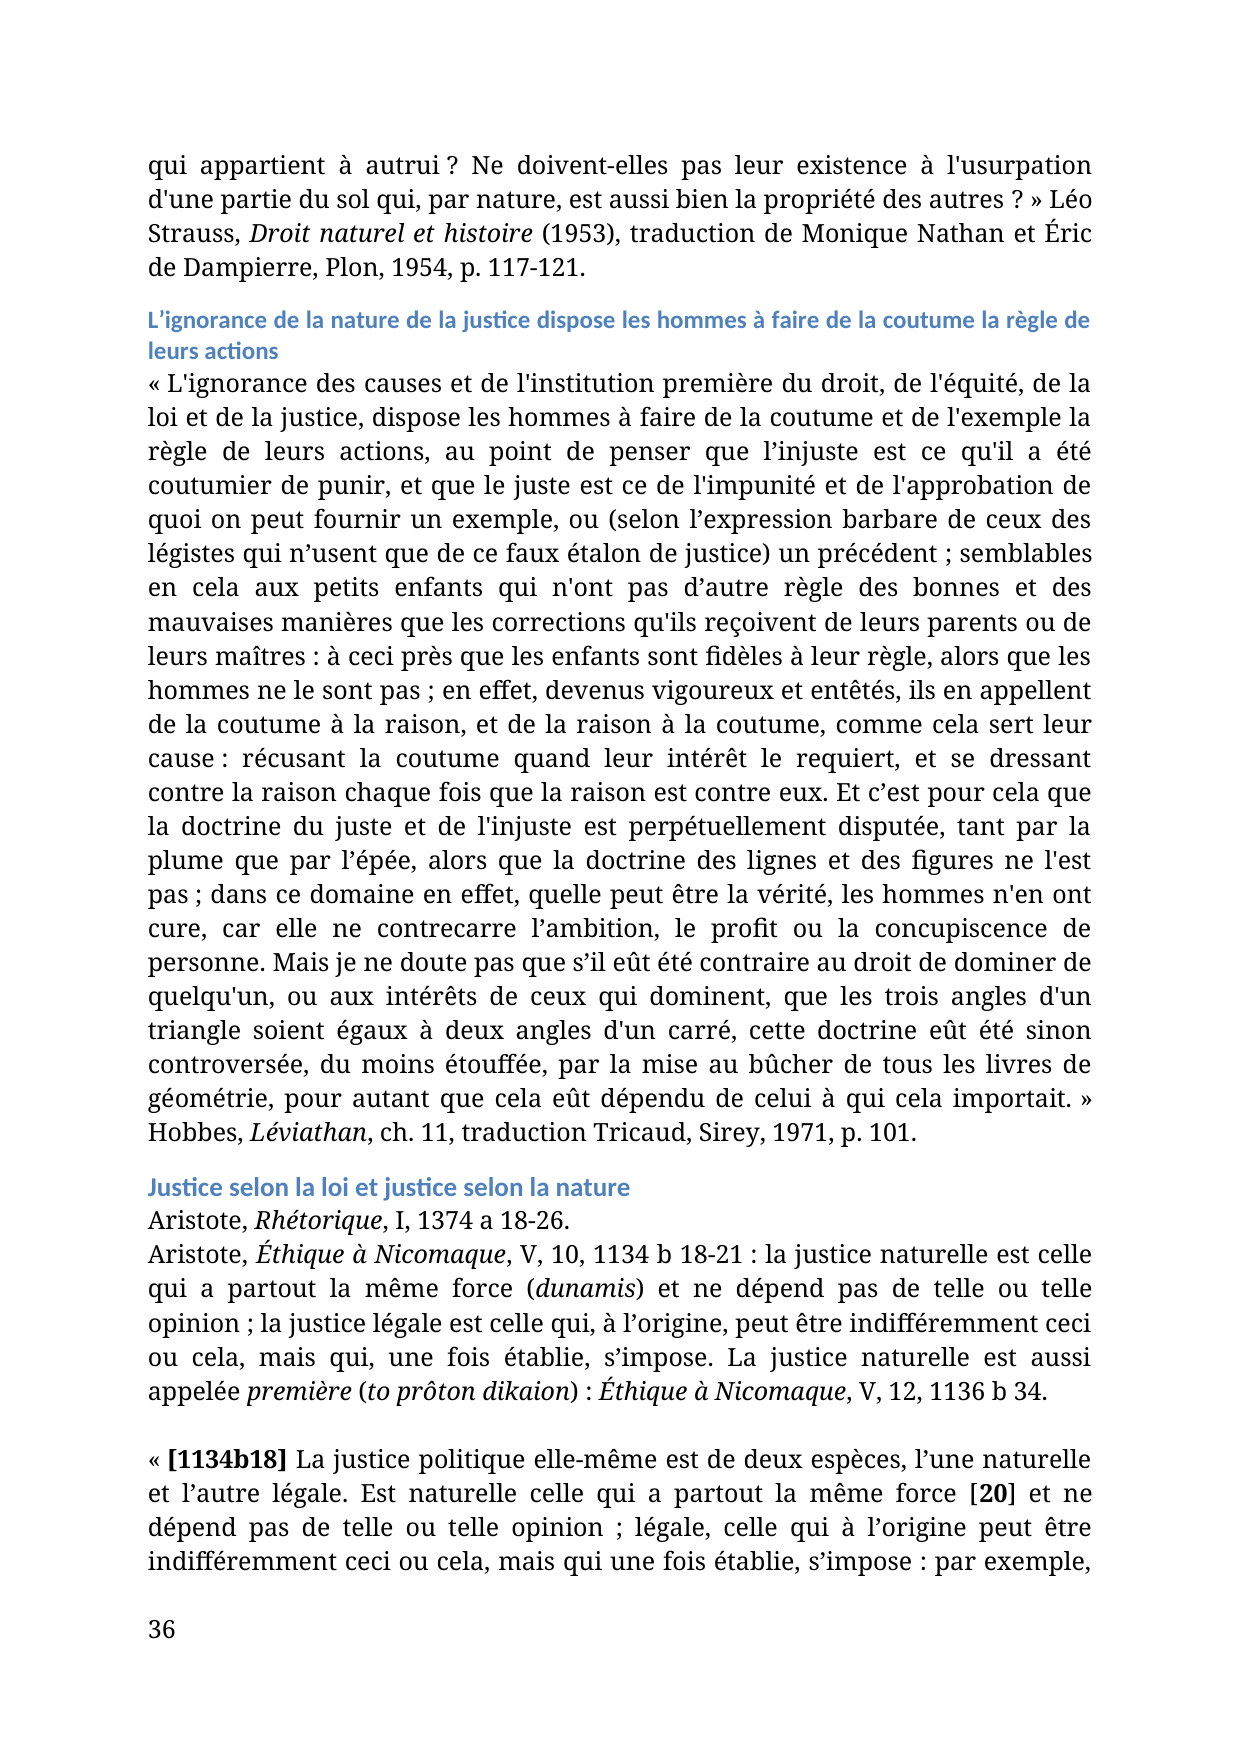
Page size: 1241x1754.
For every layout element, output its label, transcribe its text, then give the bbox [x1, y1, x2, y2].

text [148, 1441, 1093, 1578]
subtitle L’ignorance de la nature de la justice dispose les hommes à faire de la coutume la règle de leurs actions [148, 305, 1093, 366]
subtitle Justice selon la loi et justice selon la nature [148, 1170, 1093, 1203]
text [148, 148, 1093, 284]
text Aristote, Éthique à Nicomaque, V, 10, 1134 b 18-21 : la justice naturelle est celle qui a partout la même force (dunamis) et ne dépend pas de telle ou telle opinion ; la justice légale est celle qui, à l’origine, peut être indifféremment ceci ou cela, mais qui, une fois établie, s’impose. La justice naturelle est aussi appelée première (to prôton dikaion) : Éthique à Nicomaque, V, 12, 1136 b 34. [148, 1237, 1093, 1407]
text Aristote, Rhétorique, I, 1374 a 18-26. [148, 1203, 1093, 1237]
text « L'ignorance des causes et de l'institution première du droit, de l'équité, de la loi et de la justice, dispose les hommes à faire de la coutume et de l'exemple la règle de leurs actions, au point de penser que l’injuste est ce qu'il a été coutumier de punir, et que le juste est ce de l'impunité et de l'approbation de quoi on peut fournir un exemple, ou (selon l’expression barbare de ceux des légistes qui n’usent que de ce faux étalon de justice) un précédent ; semblables en cela aux petits enfants qui n'ont pas d’autre règle des bonnes et des mauvaises manières que les corrections qu'ils reçoivent de leurs parents ou de leurs maîtres : à ceci près que les enfants sont fidèles à leur règle, alors que les hommes ne le sont pas ; en effet, devenus vigoureux et entêtés, ils en appellent de la coutume à la raison, et de la raison à la coutume, comme cela sert leur cause : récusant la coutume quand leur intérêt le requiert, et se dressant contre la raison chaque fois que la raison est contre eux. Et c’est pour cela que la doctrine du juste et de l'injuste est perpétuellement disputée, tant par la plume que par l’épée, alors que la doctrine des lignes et des figures ne l'est pas ; dans ce domaine en effet, quelle peut être la vérité, les hommes n'en ont cure, car elle ne contrecarre l’ambition, le profit ou la concupiscence de personne. Mais je ne doute pas que s’il eût été contraire au droit de dominer de quelqu'un, ou aux intérêts de ceux qui dominent, que les trois angles d'un triangle soient égaux à deux angles d'un carré, cette doctrine eût été sinon controversée, du moins étouffée, par la mise au bûcher de tous les livres de géométrie, pour autant que cela eût dépendu de celui à qui cela importait. » Hobbes, Léviathan, ch. 11, traduction Tricaud, Sirey, 1971, p. 101. [148, 366, 1093, 1149]
